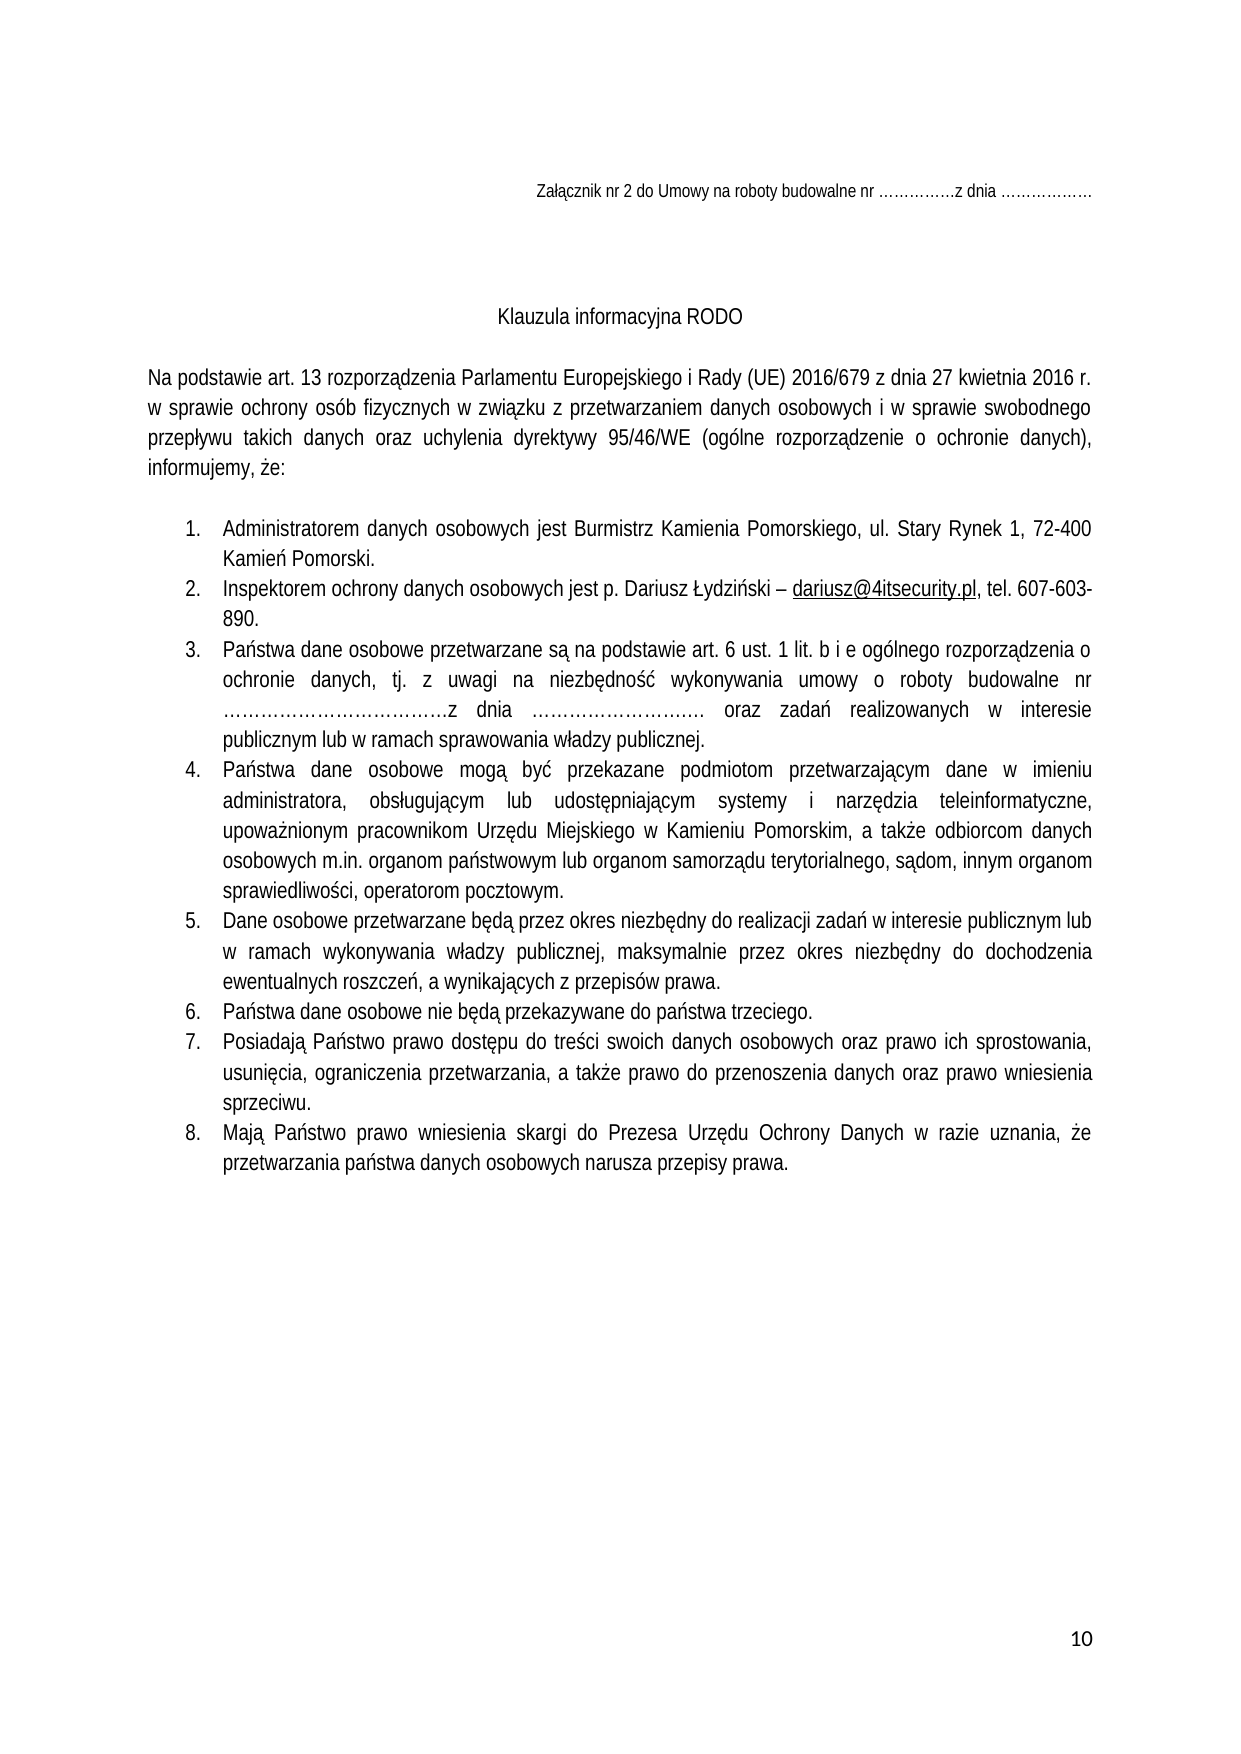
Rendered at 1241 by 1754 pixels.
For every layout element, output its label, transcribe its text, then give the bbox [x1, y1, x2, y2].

list Państwa dane osobowe nie będą przekazywane do państwa trzeciego. [185, 998, 1093, 1024]
list Dane osobowe przetwarzane będą przez okres niezbędny do realizacji zadań w interesie publicznym lub w ramach wykonywania władzy publicznej, maksymalnie przez okres niezbędny do dochodzenia ewentualnych roszczeń, a wynikających z przepisów prawa. [185, 907, 1093, 994]
list Posiadają Państwo prawo dostępu do treści swoich danych osobowych oraz prawo ich sprostowania, usunięcia, ograniczenia przetwarzania, a także prawo do przenoszenia danych oraz prawo wniesienia sprzeciwu. [185, 1028, 1093, 1115]
text Klauzula informacyjna RODO [148, 303, 1093, 330]
list Mają Państwo prawo wniesienia skargi do Prezesa Urzędu Ochrony Danych w razie uznania, że przetwarzania państwa danych osobowych narusza przepisy prawa. [185, 1119, 1093, 1176]
text Załącznik nr 2 do Umowy na roboty budowalne nr ……………z dnia ……………… [148, 180, 1093, 201]
list Administratorem danych osobowych jest Burmistrz Kamienia Pomorskiego, ul. Stary Rynek 1, 72-400 Kamień Pomorski. [185, 515, 1093, 571]
list Państwa dane osobowe mogą być przekazane podmiotom przetwarzającym dane w imieniu administratora, obsługującym lub udostępniającym systemy i narzędzia teleinformatyczne, upoważnionym pracownikom Urzędu Miejskiego w Kamieniu Pomorskim, a także odbiorcom danych osobowych m.in. organom państwowym lub organom samorządu terytorialnego, sądom, innym organom sprawiedliwości, operatorom pocztowym. [185, 756, 1093, 904]
list Państwa dane osobowe przetwarzane są na podstawie art. 6 ust. 1 lit. b i e ogólnego rozporządzenia o ochronie danych, tj. z uwagi na niezbędność wykonywania umowy o roboty budowalne nr ………………………………z dnia …………………….… oraz zadań realizowanych w interesie publicznym lub w ramach sprawowania władzy publicznej. [185, 636, 1093, 753]
list Inspektorem ochrony danych osobowych jest p. Dariusz Łydziński – dariusz@4itsecurity.pl, tel. 607-603-890. [185, 575, 1093, 632]
text Na podstawie art. 13 rozporządzenia Parlamentu Europejskiego i Rady (UE) 2016/679 z dnia 27 kwietnia 2016 r. w sprawie ochrony osób fizycznych w związku z przetwarzaniem danych osobowych i w sprawie swobodnego przepływu takich danych oraz uchylenia dyrektywy 95/46/WE (ogólne rozporządzenie o ochronie danych), informujemy, że: [148, 364, 1093, 481]
